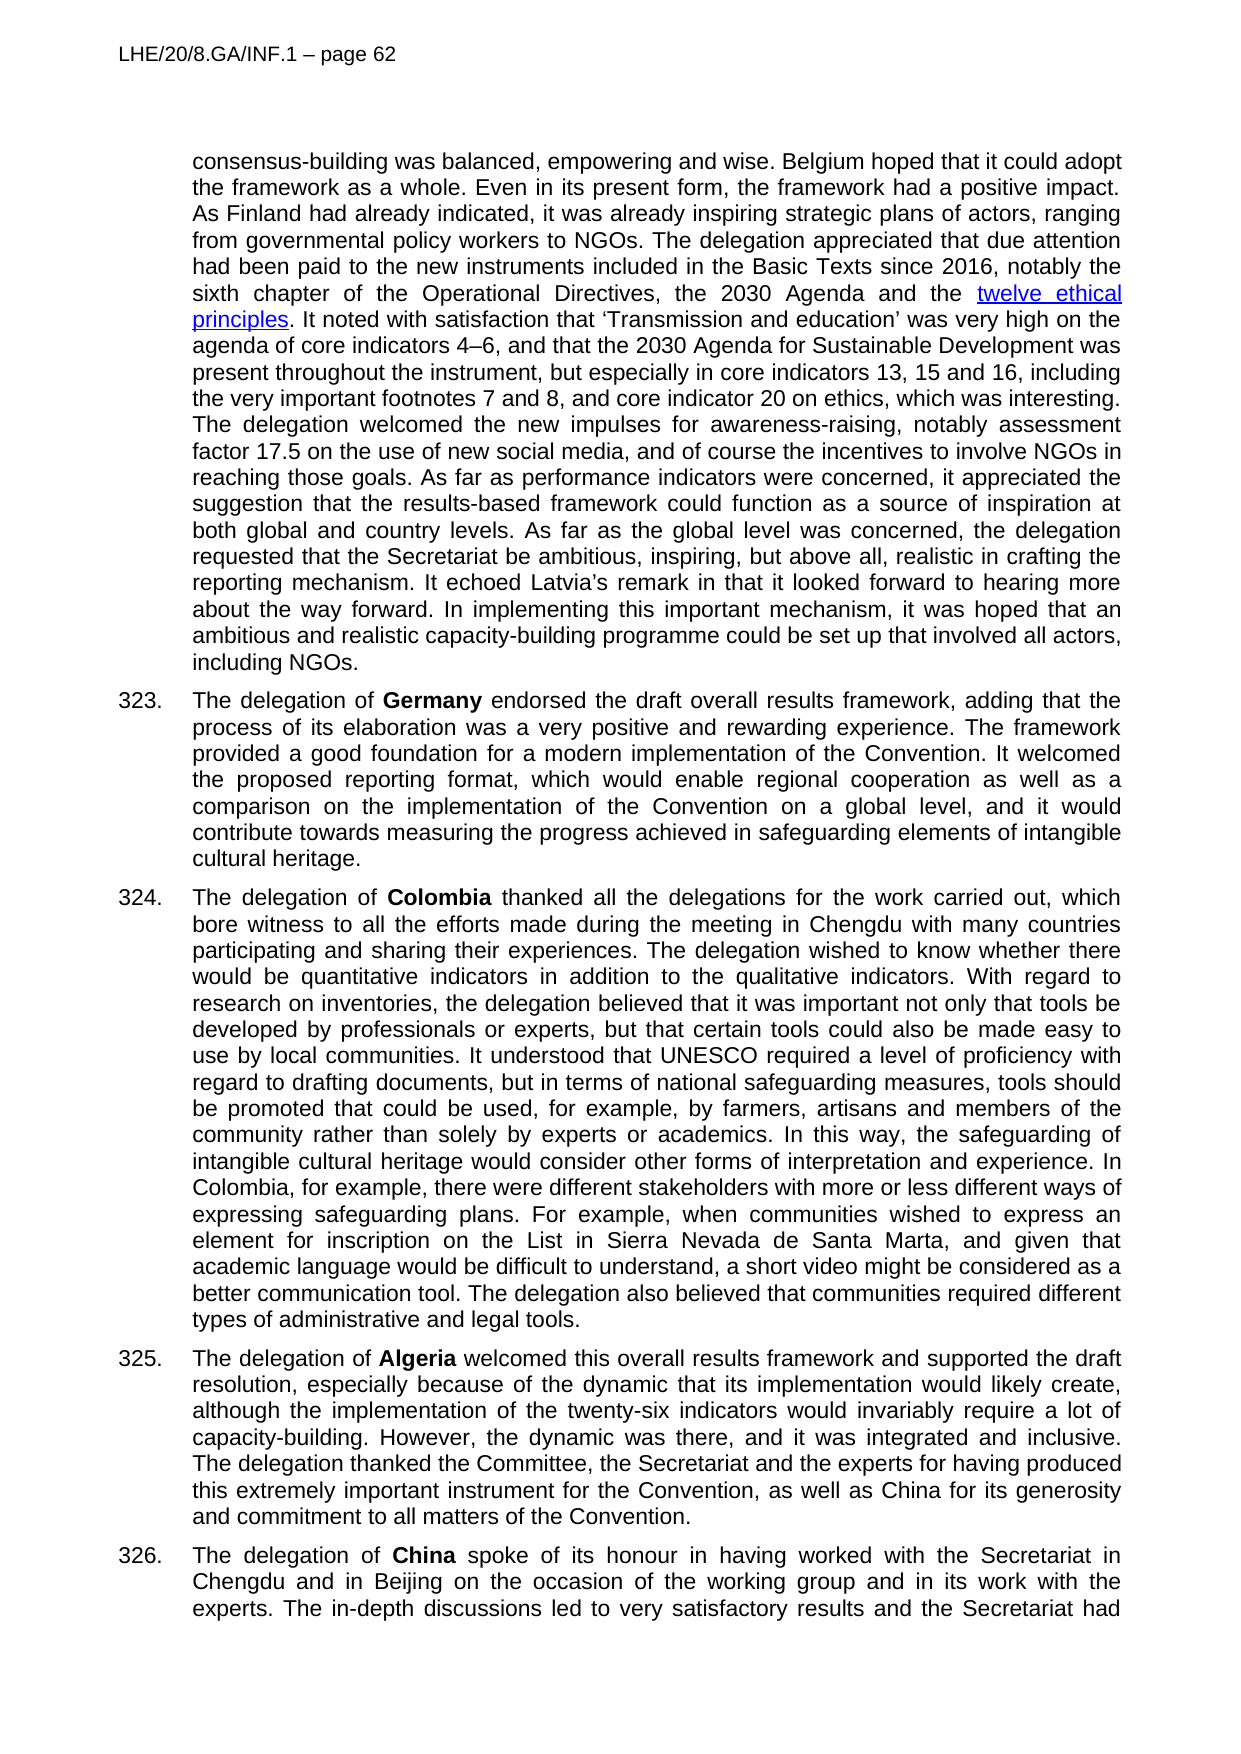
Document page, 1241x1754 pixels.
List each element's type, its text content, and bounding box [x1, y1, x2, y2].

list The delegation of Colombia thanked all the delegations for the work carried out, which bore witness to all the efforts made during the meeting in Chengdu with many countries participating and sharing their experiences. The delegation wished to know whether there would be quantitative indicators in addition to the qualitative indicators. With regard to research on inventories, the delegation believed that it was important not only that tools be developed by professionals or experts, but that certain tools could also be made easy to use by local communities. It understood that UNESCO required a level of proficiency with regard to drafting documents, but in terms of national safeguarding measures, tools should be promoted that could be used, for example, by farmers, artisans and members of the community rather than solely by experts or academics. In this way, the safeguarding of intangible cultural heritage would consider other forms of interpretation and experience. In Colombia, for example, there were different stakeholders with more or less different ways of expressing safeguarding plans. For example, when communities wished to express an element for inscription on the List in Sierra Nevada de Santa Marta, and given that academic language would be difficult to understand, a short video might be considered as a better communication tool. The delegation also believed that communities required different types of administrative and legal tools. [118, 884, 1122, 1332]
list The delegation of Germany endorsed the draft overall results framework, adding that the process of its elaboration was a very positive and rewarding experience. The framework provided a good foundation for a modern implementation of the Convention. It welcomed the proposed reporting format, which would enable regional cooperation as well as a comparison on the implementation of the Convention on a global level, and it would contribute towards measuring the progress achieved in safeguarding elements of intangible cultural heritage. [118, 687, 1122, 872]
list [118, 1542, 1122, 1621]
list The delegation of Algeria welcomed this overall results framework and supported the draft resolution, especially because of the dynamic that its implementation would likely create, although the implementation of the twenty-six indicators would invariably require a lot of capacity-building. However, the dynamic was there, and it was integrated and inclusive. The delegation thanked the Committee, the Secretariat and the experts for having produced this extremely important instrument for the Convention, as well as China for its generosity and commitment to all matters of the Convention. [118, 1345, 1122, 1529]
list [118, 148, 1122, 675]
